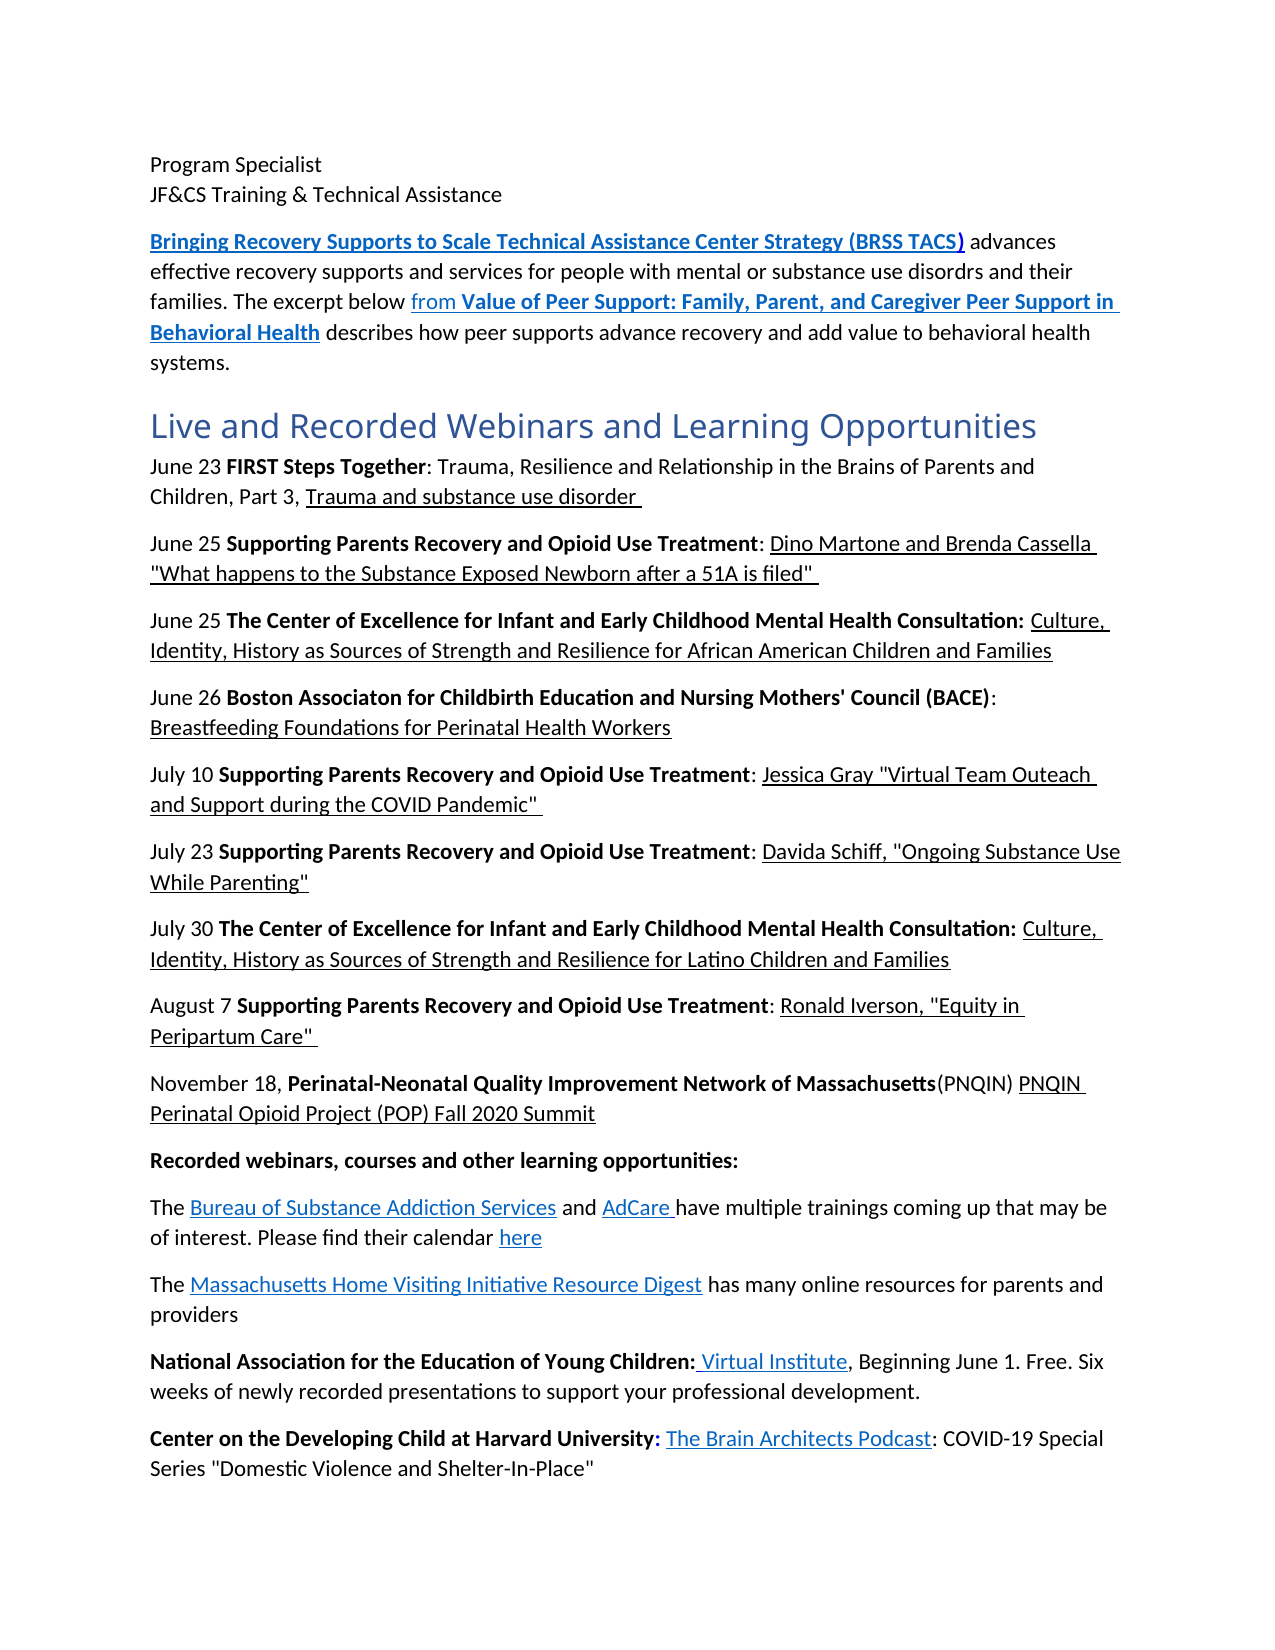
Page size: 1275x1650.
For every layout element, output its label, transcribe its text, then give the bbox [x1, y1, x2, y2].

text June 23 FIRST Steps Together: Trauma, Resilience and Relationship in the Brains of Parents and Children, Part 3, Trauma and substance use disorder [150, 452, 1125, 510]
text June 26 Boston Associaton for Childbirth Education and Nursing Mothers' Council (BACE): Breastfeeding Foundations for Perinatal Health Workers [150, 683, 1125, 742]
text National Association for the Education of Young Children: Virtual Institute, Beginning June 1. Free. Six weeks of newly recorded presentations to support your professional development. [150, 1347, 1125, 1405]
text June 25 The Center of Excellence for Infant and Early Childhood Mental Health Consultation: Culture, Identity, History as Sources of Strength and Resilience for African American Children and Families [150, 606, 1125, 664]
text Bringing Recovery Supports to Scale Technical Assistance Center Strategy (BRSS TACS) advances effective recovery supports and services for people with mental or substance use disordrs and their families. The excerpt below from Value of Peer Support: Family, Parent, and Caregiver Peer Support in Behavioral Health describes how peer supports advance recovery and add value to behavioral health systems. [150, 227, 1125, 376]
subtitle Live and Recorded Webinars and Learning Opportunities [150, 403, 1125, 448]
text July 10 Supporting Parents Recovery and Opioid Use Treatment: Jessica Gray "Virtual Team Outeach and Support during the COVID Pandemic" [150, 760, 1125, 819]
text June 25 Supporting Parents Recovery and Opioid Use Treatment: Dino Martone and Brenda Cassella "What happens to the Substance Exposed Newborn after a 51A is filed" [150, 529, 1125, 587]
text The Bureau of Substance Addiction Services and AdCare have multiple trainings coming up that may be of interest. Please find their calendar here [150, 1193, 1125, 1251]
text August 7 Supporting Parents Recovery and Opioid Use Treatment: Ronald Iverson, "Equity in Peripartum Care" [150, 992, 1125, 1050]
text November 18, Perinatal-Neonatal Quality Improvement Network of Massachusetts(PNQIN) PNQIN Perinatal Opioid Project (POP) Fall 2020 Summit [150, 1069, 1125, 1127]
text July 23 Supporting Parents Recovery and Opioid Use Treatment: Davida Schiff, "Ongoing Substance Use While Parenting" [150, 837, 1125, 896]
text The Massachusetts Home Visiting Initiative Resource Digest has many online resources for parents and providers [150, 1270, 1125, 1328]
text July 30 The Center of Excellence for Infant and Early Childhood Mental Health Consultation: Culture, Identity, History as Sources of Strength and Resilience for Latino Children and Families [150, 914, 1125, 973]
text Center on the Developing Child at Harvard University: The Brain Architects Podcast: COVID-19 Special Series "Domestic Violence and Shelter-In-Place" [150, 1424, 1125, 1482]
text Recorded webinars, courses and other learning opportunities: [150, 1146, 1125, 1174]
text Program Specialist JF&CS Training & Technical Assistance [150, 150, 1125, 208]
